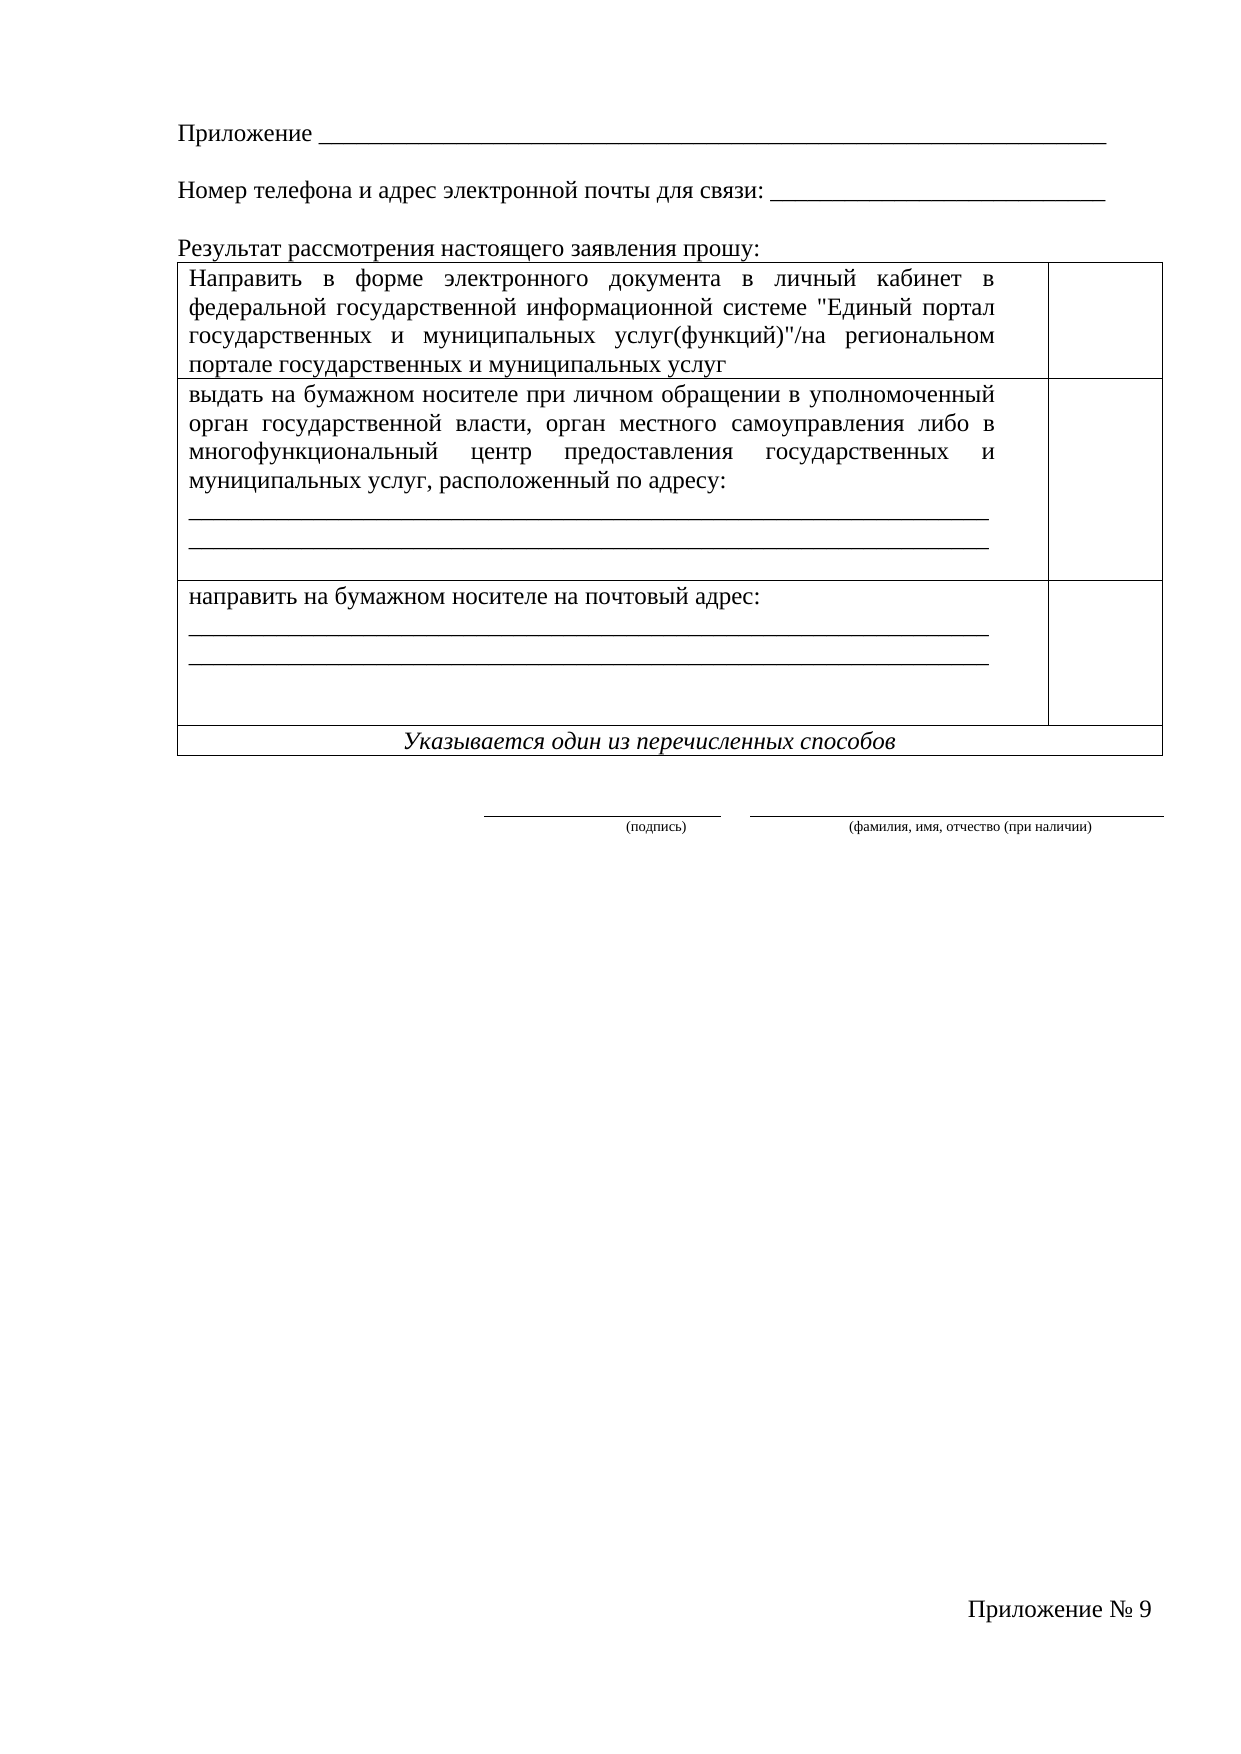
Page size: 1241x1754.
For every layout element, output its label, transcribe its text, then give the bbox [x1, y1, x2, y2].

table_cell направить на бумажном носителе на почтовый адрес: ________________________________________________________________ ________________________________________________________________ [178, 581, 1048, 725]
text Результат рассмотрения настоящего заявления прошу: [177, 233, 1109, 262]
table_cell [1049, 379, 1162, 580]
text (подпись) (фамилия, имя, отчество (при наличии) [626, 813, 1152, 846]
table_cell Указывается один из перечисленных способов [178, 726, 1162, 755]
table_header [1049, 263, 1162, 378]
table_cell выдать на бумажном носителе при личном обращении в уполномоченный орган государственной власти, орган местного самоуправления либо в многофункциональный центр предоставления государственных и муниципальных услуг, расположенный по адресу: ________________________________________________________________ ________________________________________________________________ [178, 379, 1048, 580]
text Приложение _______________________________________________________________ [177, 118, 1109, 147]
text Приложение № 9 [177, 1594, 1152, 1623]
text Номер телефона и адрес электронной почты для связи: ___________________________ [177, 176, 1109, 204]
table_cell [1049, 581, 1162, 725]
table_header Направить в форме электронного документа в личный кабинет в федеральной государственной информационной системе "Единый портал государственных и муниципальных услуг(функций)"/на региональном портале государственных и муниципальных услуг [178, 263, 1048, 378]
